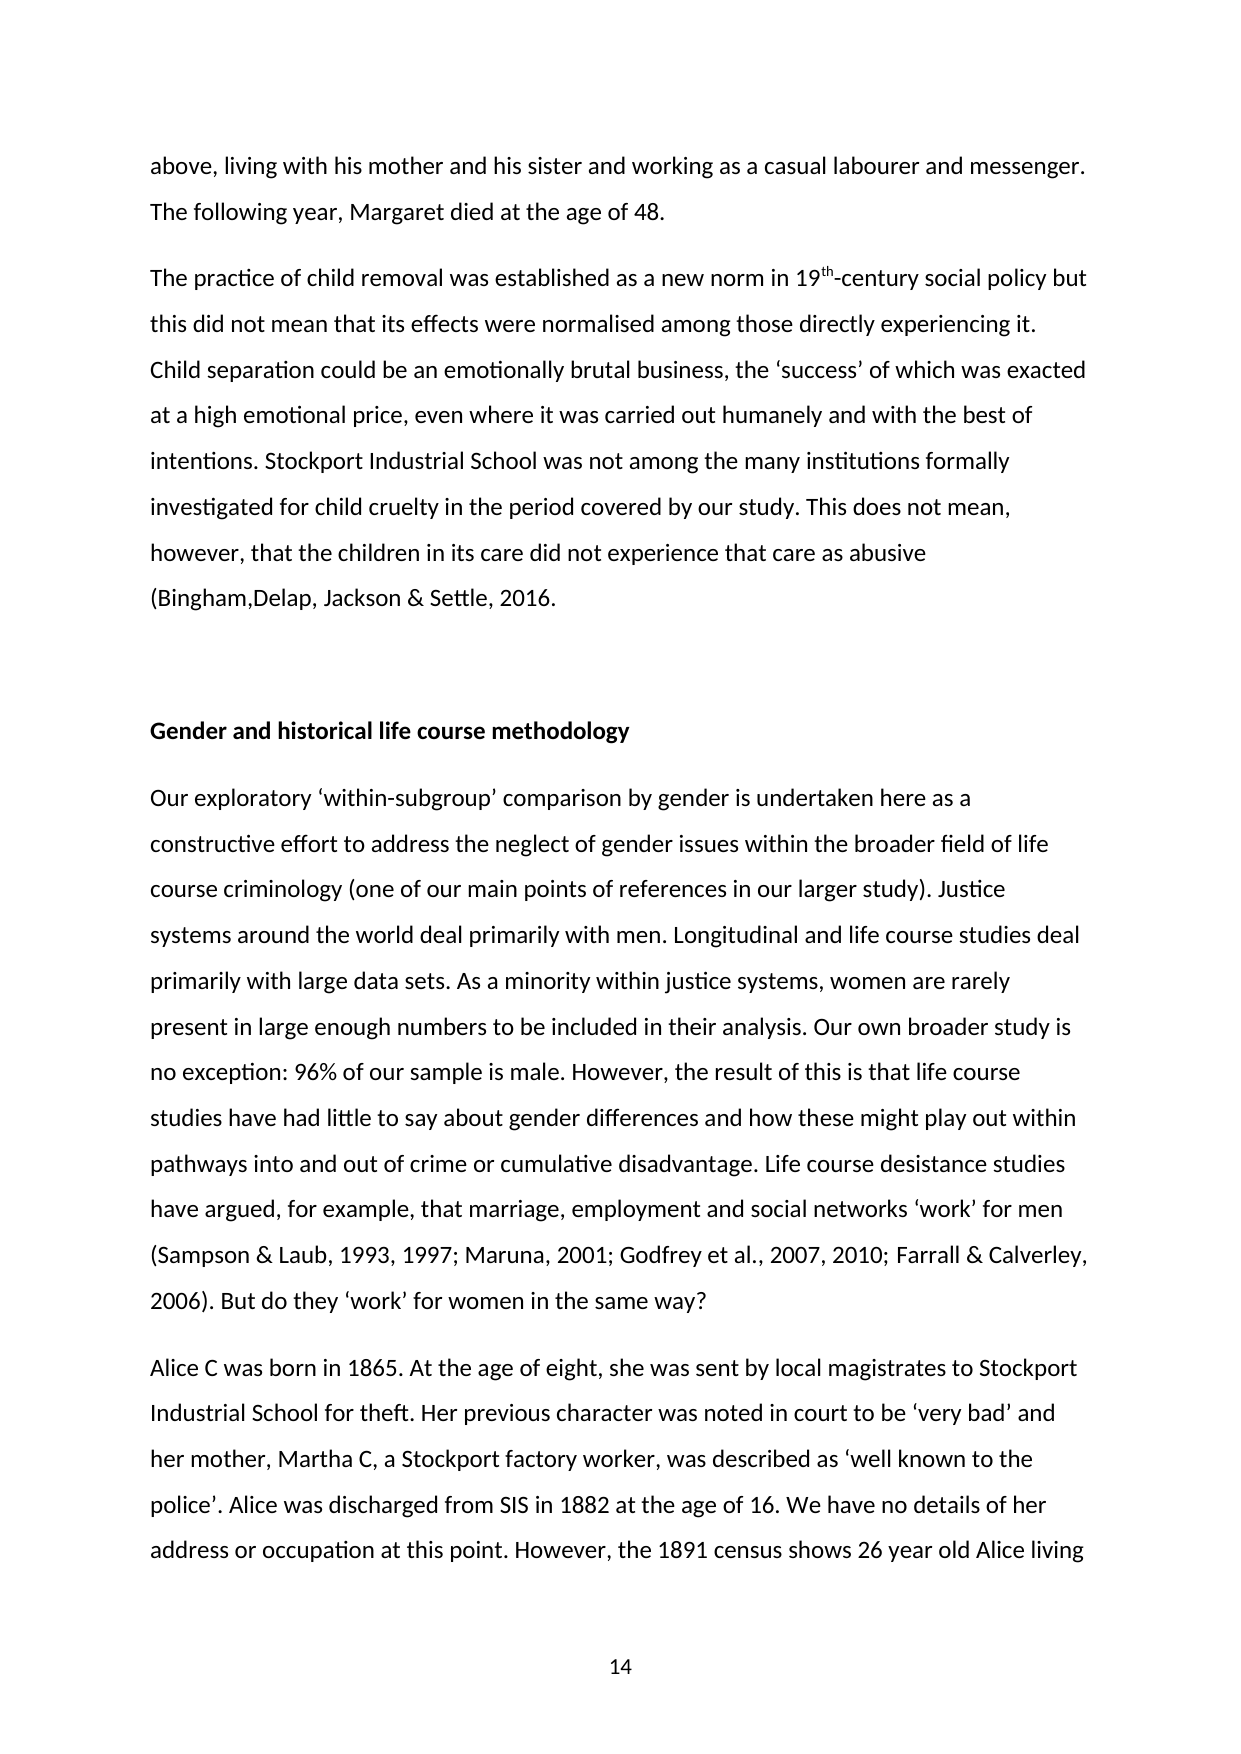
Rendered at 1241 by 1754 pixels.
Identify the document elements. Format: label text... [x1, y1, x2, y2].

text Gender and historical life course methodology [150, 716, 1090, 746]
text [150, 150, 1090, 226]
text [150, 1352, 1090, 1565]
text Our exploratory ‘within-subgroup’ comparison by gender is undertaken here as a constructive effort to address the neglect of gender issues within the broader field of life course criminology (one of our main points of references in our larger study). Justice systems around the world deal primarily with men. Longitudinal and life course studies deal primarily with large data sets. As a minority within justice systems, women are rarely present in large enough numbers to be included in their analysis. Our own broader study is no exception: 96% of our sample is male. However, the result of this is that life course studies have had little to say about gender differences and how these might play out within pathways into and out of crime or cumulative disadvantage. Life course desistance studies have argued, for example, that marriage, employment and social networks ‘work’ for men (Sampson & Laub, 1993, 1997; Maruna, 2001; Godfrey et al., 2007, 2010; Farrall & Calverley, 2006). But do they ‘work’ for women in the same way? [150, 782, 1090, 1316]
text The practice of child removal was established as a new norm in 19th-century social policy but this did not mean that its effects were normalised among those directly experiencing it. Child separation could be an emotionally brutal business, the ‘success’ of which was exacted at a high emotional price, even where it was carried out humanely and with the best of intentions. Stockport Industrial School was not among the many institutions formally investigated for child cruelty in the period covered by our study. This does not mean, however, that the children in its care did not experience that care as abusive (Bingham,Delap, Jackson & Settle, 2016. [150, 262, 1090, 613]
